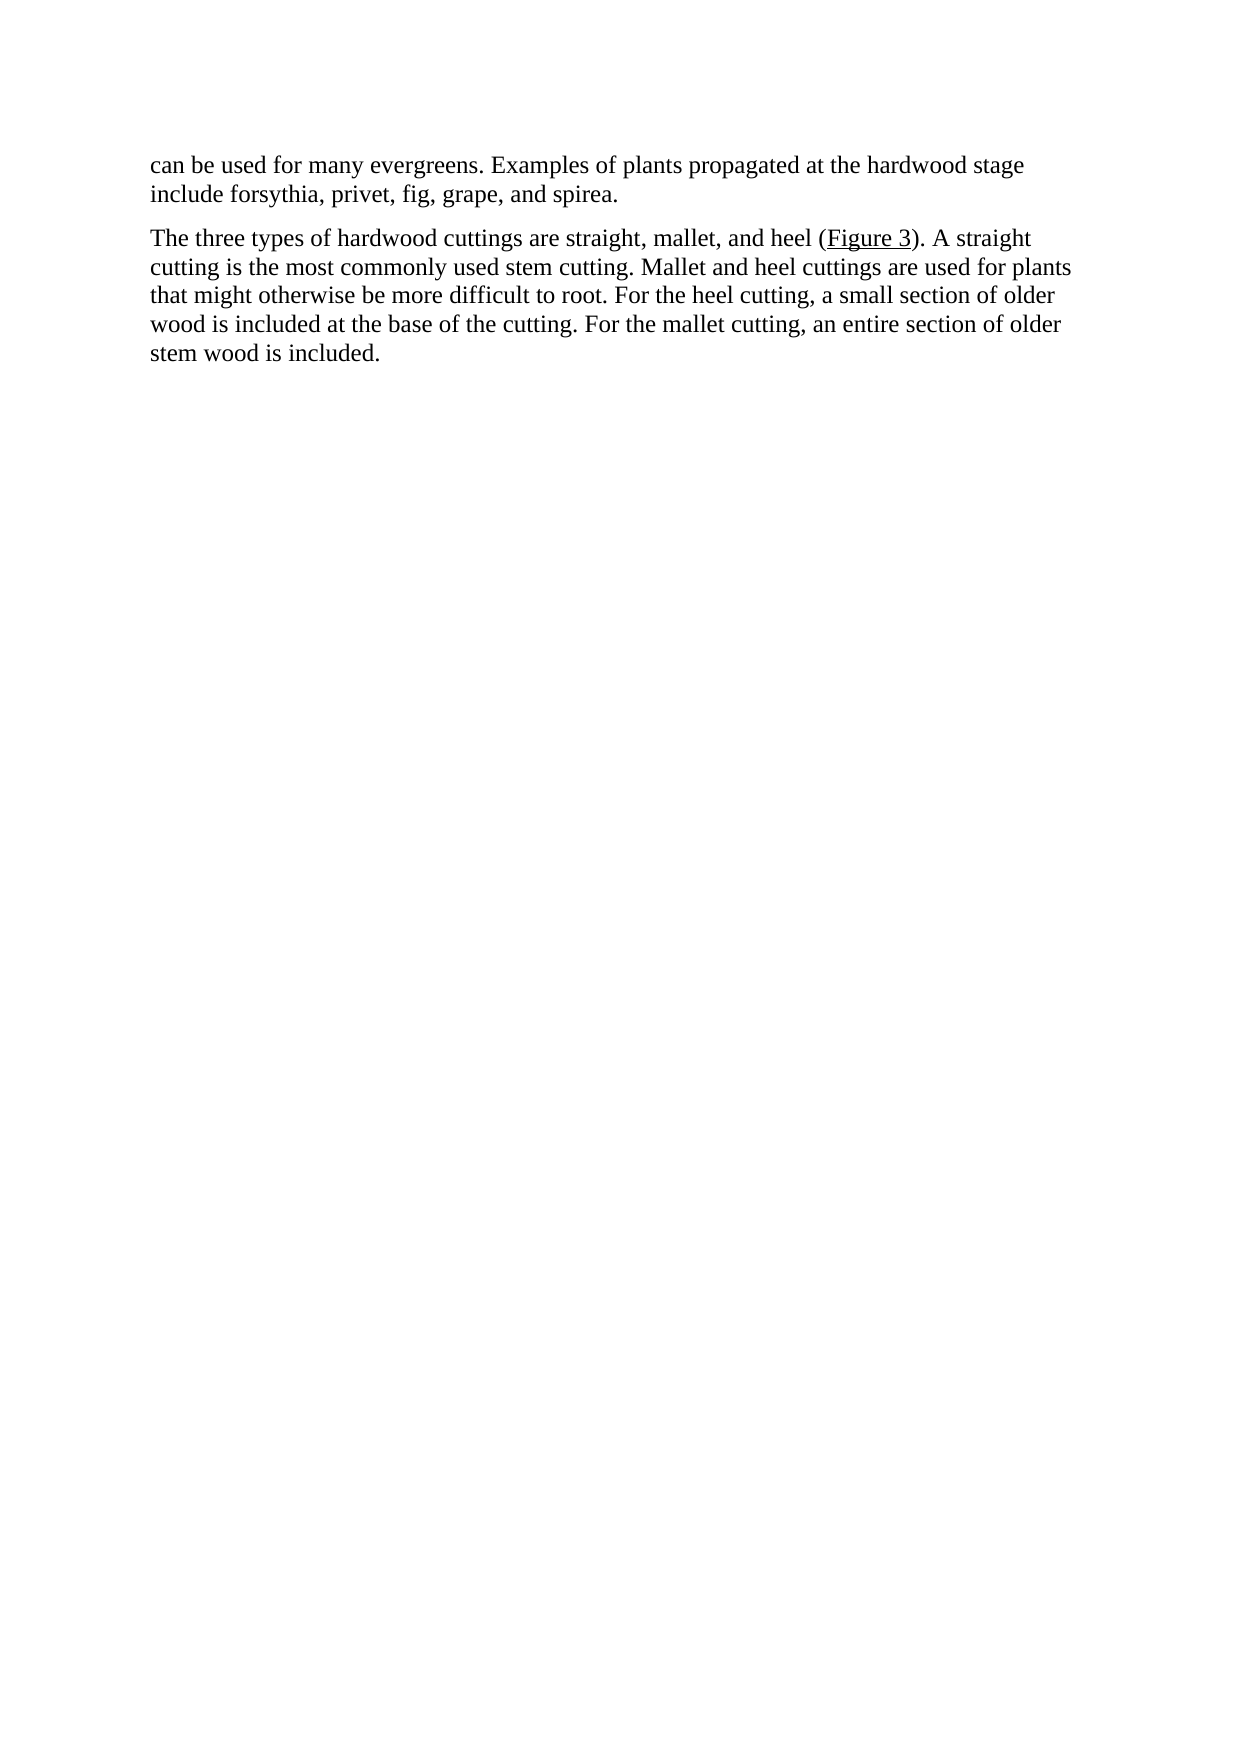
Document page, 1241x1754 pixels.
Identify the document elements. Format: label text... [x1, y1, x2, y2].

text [150, 150, 1090, 207]
text The three types of hardwood cuttings are straight, mallet, and heel (Figure 3). A straight cutting is the most commonly used stem cutting. Mallet and heel cuttings are used for plants that might otherwise be more difficult to root. For the heel cutting, a small section of older wood is included at the base of the cutting. For the mallet cutting, an entire section of older stem wood is included. [150, 223, 1090, 367]
